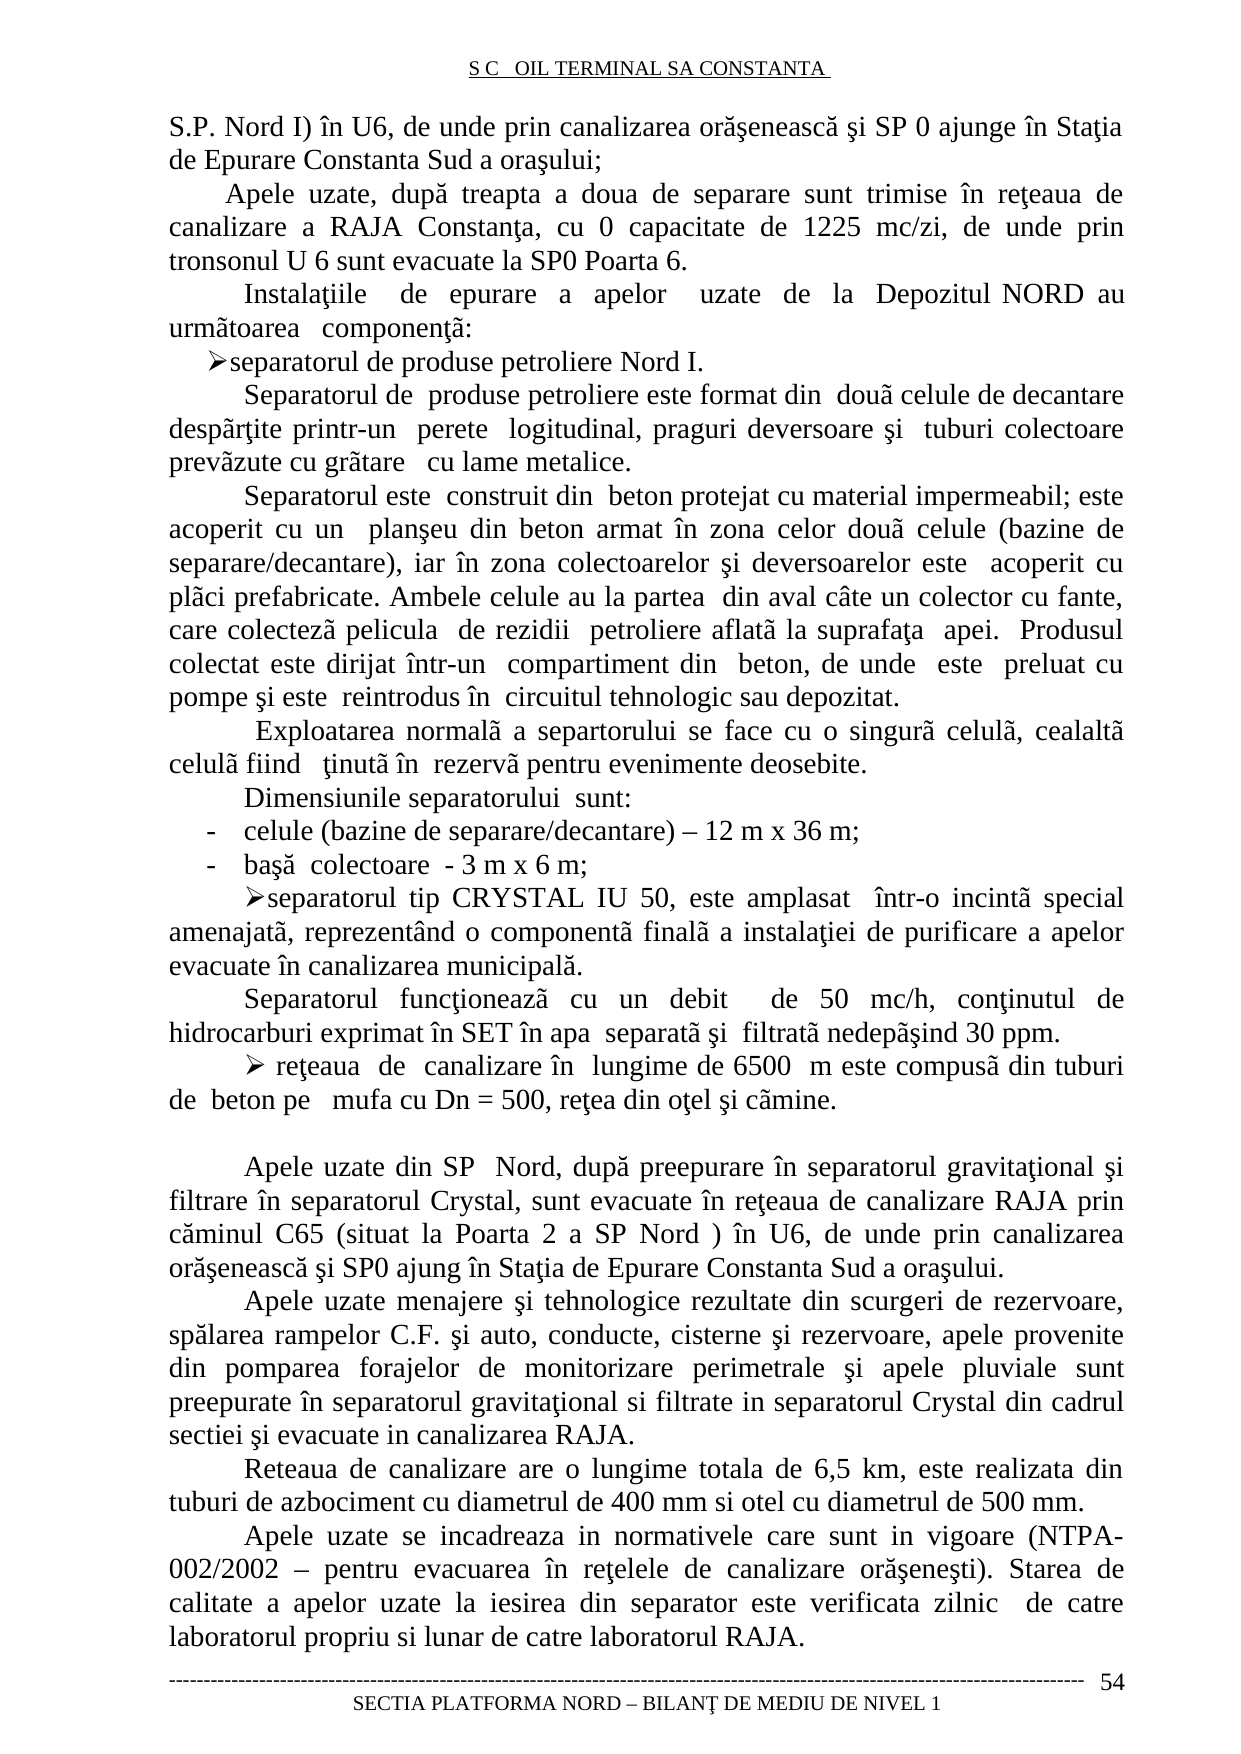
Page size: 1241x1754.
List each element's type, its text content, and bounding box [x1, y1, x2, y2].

text Apele uzate din SP Nord, după preepurare în separatorul gravitaţional şi filtrare în separatorul Crystal, sunt evacuate în reţeaua de canalizare RAJA prin căminul C65 (situat SP Nord ) în U6, de unde prin canalizarea orăşenească şi SP0 ajung în Staţia de Epurare Constanta Sud a oraşului. [169, 1149, 1125, 1283]
list başă colectoare - x ; [206, 847, 1125, 881]
text Apele uzate, după treapta a doua de separare sunt trimise în reţeaua de canalizare a RAJA Constanţa, cu 0 capacitate de 1225 mc/zi, de unde prin tronsonul U 6 sunt evacuate 0 Poarta 6. [169, 176, 1125, 277]
text separatorul tip CRYSTAL IU 50, este amplasat într-o incintã special amenajatã, reprezentând o componentã finalã a instalaţiei de purificare a apelor evacuate în canalizarea municipală. [169, 881, 1125, 981]
text Apele uzate menajere şi tehnologice rezultate din scurgeri de rezervoare, spălarea rampelor C.F. şi auto, conducte, cisterne şi rezervoare, apele provenite din pomparea forajelor de monitorizare perimetrale şi apele pluviale sunt preepurate în separatorul gravitaţional si filtrate in separatorul Crystal din cadrul sectiei şi evacuate in canalizarea RAJA. [169, 1283, 1125, 1451]
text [169, 109, 1125, 176]
text Dimensiunile separatorului sunt: [206, 780, 1125, 813]
list celule (bazine de separare/decantare) – x ; [206, 813, 1125, 847]
text Separatorul funcţioneazã cu un debit de 50 mc/h, conţinutul de hidrocarburi exprimat în SET în apa separatã şi filtratã nedepãşind 30 ppm. [169, 981, 1125, 1048]
text Separatorul este construit din beton protejat cu material impermeabil; este acoperit cu un planşeu din beton armat în zona celor douã celule (bazine de separare/decantare), iar în zona colectoarelor şi deversoarelor este acoperit cu plãci prefabricate. Ambele celule au la partea din aval câte un colector cu fante, care colectezã pelicula de rezidii petroliere aflatã la suprafaţa apei. Produsul colectat este dirijat într-un compartiment din beton, de unde este preluat cu pompe şi este reintrodus în circuitul tehnologic sau depozitat. [169, 478, 1125, 713]
text Reteaua de canalizare are o lungime totala de , este realizata din tuburi de azbociment cu diametrul de si otel cu diametrul de . [169, 1451, 1125, 1518]
text reţeaua de canalizare în lungime de 6500 m este compusã din tuburi de beton pe mufa cu Dn = 500, reţea din oţel şi cãmine. [169, 1048, 1125, 1116]
text separatorul de produse petroliere Nord I. [206, 344, 1125, 377]
text Apele uzate se incadreaza in normativele care sunt in vigoare (NTPA-002/2002 – pentru evacuarea în reţelele de canalizare orăşeneşti). Starea de calitate a apelor uzate la iesirea din separator este verificata zilnic de catre laboratorul propriu si lunar de catre laboratorul RAJA. [169, 1518, 1125, 1652]
text Exploatarea normalã a separtorului se face cu o singurã celulã, cealaltã celulã fiind ţinutã în rezervã pentru evenimente deosebite. [169, 713, 1125, 780]
text Instalaţiile de epurare a apelor uzate de au urmãtoarea componenţã: [169, 277, 1125, 344]
text Separatorul de produse petroliere este format din douã celule de decantare despãrţite printr-un perete logitudinal, praguri deversoare şi tuburi colectoare prevãzute cu grãtare cu lame metalice. [169, 377, 1125, 478]
